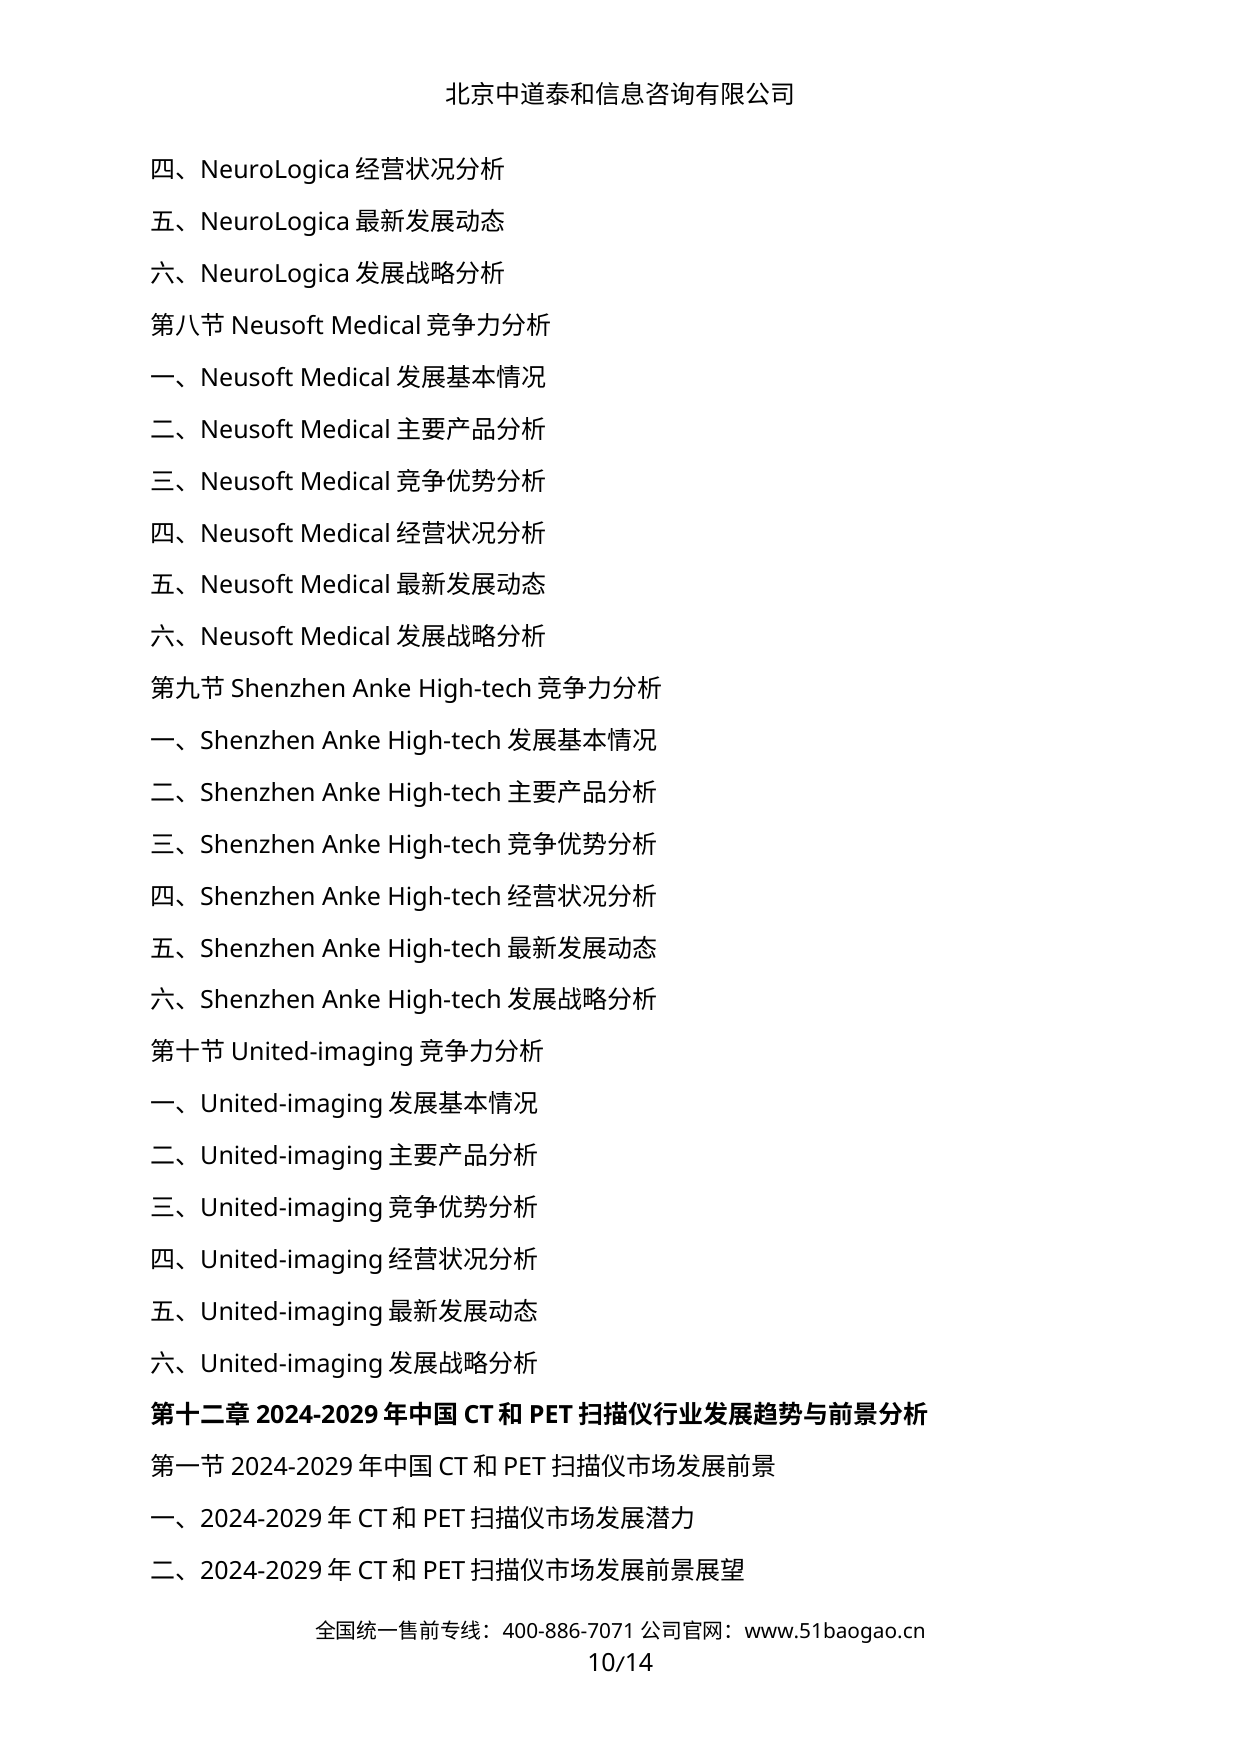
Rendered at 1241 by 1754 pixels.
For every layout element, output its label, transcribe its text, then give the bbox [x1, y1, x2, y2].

text 四、United-imaging经营状况分析 [150, 1239, 1090, 1276]
text 第八节 Neusoft Medical竞争力分析 [150, 306, 1090, 342]
text 第一节 2024-2029年中国CT和PET扫描仪市场发展前景 [150, 1447, 1090, 1483]
text 二、Neusoft Medical主要产品分析 [150, 409, 1090, 446]
text 五、United-imaging最新发展动态 [150, 1291, 1090, 1327]
text 一、Shenzhen Anke High-tech发展基本情况 [150, 721, 1090, 757]
text 四、Neusoft Medical经营状况分析 [150, 513, 1090, 549]
text 六、Neusoft Medical发展战略分析 [150, 617, 1090, 653]
text 四、NeuroLogica经营状况分析 [150, 150, 1090, 186]
text 三、Shenzhen Anke High-tech竞争优势分析 [150, 824, 1090, 861]
text 三、United-imaging竞争优势分析 [150, 1187, 1090, 1224]
text 二、Shenzhen Anke High-tech主要产品分析 [150, 772, 1090, 809]
text 一、Neusoft Medical发展基本情况 [150, 357, 1090, 394]
text 第九节 Shenzhen Anke High-tech竞争力分析 [150, 669, 1090, 705]
text 五、Neusoft Medical最新发展动态 [150, 565, 1090, 601]
text 三、Neusoft Medical竞争优势分析 [150, 461, 1090, 497]
text 六、United-imaging发展战略分析 [150, 1343, 1090, 1379]
text 二、2024-2029年CT和PET扫描仪市场发展前景展望 [150, 1551, 1090, 1587]
text 第十二章 2024-2029年中国CT和PET扫描仪行业发展趋势与前景分析 [150, 1395, 1090, 1431]
text 四、Shenzhen Anke High-tech经营状况分析 [150, 876, 1090, 912]
text 六、Shenzhen Anke High-tech发展战略分析 [150, 980, 1090, 1016]
text 五、Shenzhen Anke High-tech最新发展动态 [150, 928, 1090, 964]
text 二、United-imaging主要产品分析 [150, 1136, 1090, 1172]
text 一、2024-2029年CT和PET扫描仪市场发展潜力 [150, 1499, 1090, 1535]
text 六、NeuroLogica发展战略分析 [150, 254, 1090, 290]
text 五、NeuroLogica最新发展动态 [150, 202, 1090, 238]
text 第十节 United-imaging竞争力分析 [150, 1032, 1090, 1068]
text 一、United-imaging发展基本情况 [150, 1084, 1090, 1120]
